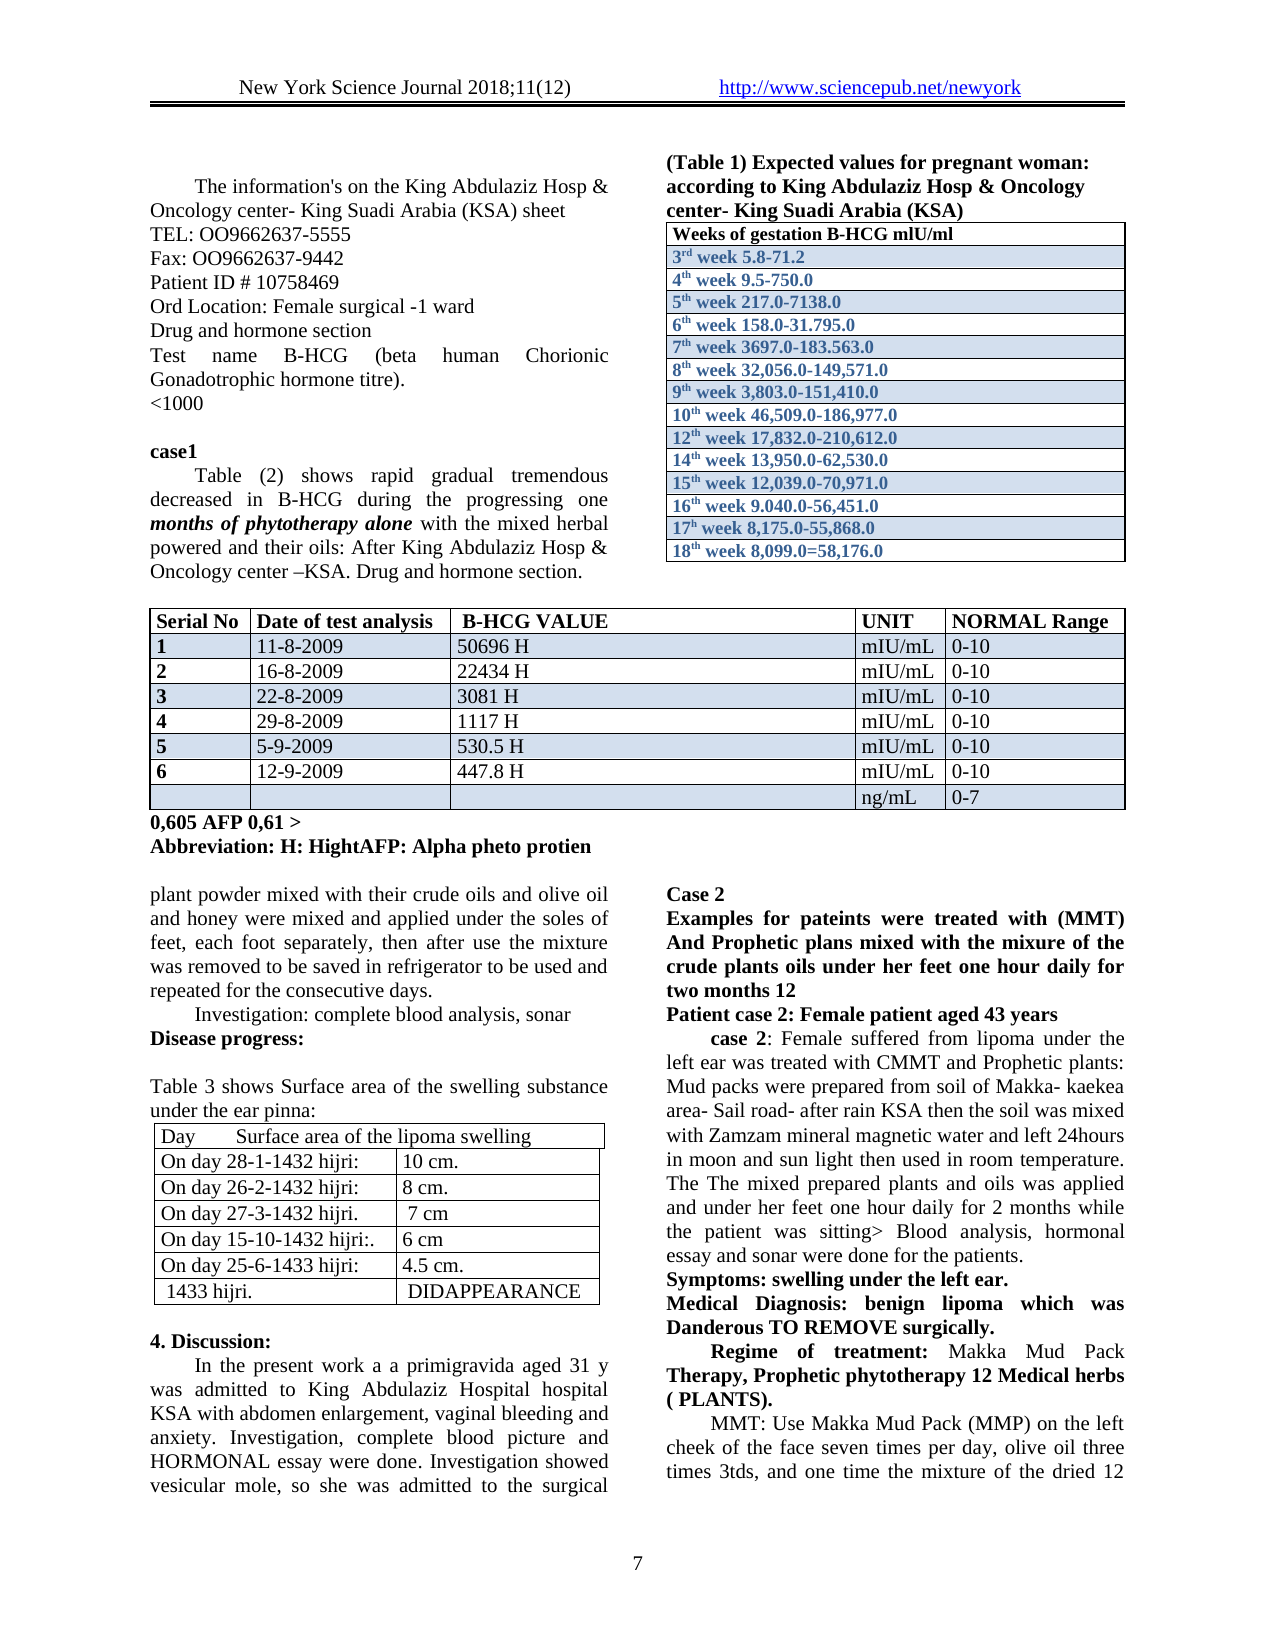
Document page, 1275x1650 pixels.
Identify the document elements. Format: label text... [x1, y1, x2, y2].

table_cell 4.5 cm. [397, 1253, 599, 1278]
text MMT: Use Makka Mud Pack (MMP) on the left cheek of the face seven times per day, olive oil three times 3tds, and one time the mixture of the dried 12 plant powder mixed with their crude oils and olive oil and honey were mixed and applied under the soles of feet, each foot separately, then after use the mixture was removed to be saved in refrigerator to be used and repeated for the consecutive days. [150, 882, 609, 1002]
table_cell 14th week 13,950.0-62,530.0 [667, 449, 1124, 471]
table_cell On day 26-2-1432 hijri: [155, 1175, 396, 1200]
table_cell [151, 785, 250, 809]
text Regime of treatment: Makka Mud Pack Therapy, Prophetic phytotherapy 12 Medical herbs ( PLANTS). [666, 1339, 1125, 1411]
text Patient ID # 10758469 [150, 270, 609, 294]
text Symptoms: swelling under the left ear. [666, 1267, 1125, 1291]
text 4. Discussion: [150, 1329, 609, 1353]
table_cell mIU/mL [856, 634, 945, 658]
table_cell On day 27-3-1432 hijri. [155, 1201, 396, 1226]
table_header B-HCG VALUE [451, 609, 855, 633]
table_cell On day 25-6-1433 hijri: [155, 1253, 396, 1278]
table_cell 0-10 [946, 760, 1124, 783]
table_header Weeks of gestation B-HCG mlU/ml [667, 223, 1124, 245]
text Test name B-HCG (beta human Chorionic Gonadotrophic hormone titre). [150, 342, 609, 391]
table_cell On day 15-10-1432 hijri:. [155, 1227, 396, 1252]
table_cell [251, 785, 450, 809]
table_cell mIU/mL [856, 709, 945, 733]
table_cell 10th week 46,509.0-186,977.0 [667, 404, 1124, 426]
table_header UNIT [856, 609, 945, 633]
text TEL: OO9662637-5555 [150, 222, 609, 246]
table_cell 8th week 32,056.0-149,571.0 [667, 359, 1124, 380]
table_cell 4th week 9.5-750.0 [667, 269, 1124, 290]
table_header NORMAL Range [946, 609, 1124, 633]
text (Table 1) Expected values for pregnant woman: according to King Abdulaziz Hosp & Oncology center- King Suadi Arabia (KSA) [666, 150, 1125, 222]
table_cell DIDAPPEARANCE [397, 1279, 599, 1304]
table_cell 12-9-2009 [251, 760, 450, 783]
table_cell 12th week 17,832.0-210,612.0 [667, 427, 1124, 448]
table_cell 5-9-2009 [251, 734, 450, 758]
table_cell 1 [151, 634, 250, 658]
text case 2: Female suffered from lipoma under the left ear was treated with CMMT and Prophetic plants: Mud packs were prepared from soil of Makka- kaekea area- Sail road- after rain KSA then the soil was mixed with Zamzam mineral magnetic water and left 24hours in moon and sun light then used in room temperature. The The mixed prepared plants and oils was applied and under her feet one hour daily for 2 months while the patient was sitting> Blood analysis, hormonal essay and sonar were done for the patients. [666, 1026, 1125, 1267]
text Table 3 shows Surface area of the swelling substance under the ear pinna: [150, 1074, 609, 1122]
text MMT: Use Makka Mud Pack (MMP) on the left cheek of the face seven times per day, olive oil three times 3tds, and one time the mixture of the dried 12 plant powder mixed with their crude oils and olive oil and honey were mixed and applied under the soles of feet, each foot separately, then after use the mixture was removed to be saved in refrigerator to be used and repeated for the consecutive days. [666, 1411, 1125, 1483]
text 0,605 AFP 0,61 > [150, 810, 1125, 834]
table_header Day Surface area of the lipoma swelling [155, 1124, 604, 1148]
table_cell 3 [151, 684, 250, 708]
table_cell 6 [151, 760, 250, 783]
table_cell 18th week 8,099.0=58,176.0 [667, 540, 1124, 561]
table_cell mIU/mL [856, 684, 945, 708]
table_cell 0-10 [946, 709, 1124, 733]
text Table (2) shows rapid gradual tremendous decreased in B-HCG during the progressing one months of phytotherapy alone with the mixed herbal powered and their oils: After King Abdulaziz Hosp & Oncology center –KSA. Drug and hormone section. [150, 463, 609, 583]
text <1000 [150, 391, 609, 415]
text Abbreviation: H: HightAFP: Alpha pheto protien [150, 834, 1125, 858]
table_cell 0-7 [946, 785, 1124, 809]
table_cell 2 [151, 659, 250, 683]
table_cell 10 cm. [397, 1149, 599, 1174]
table_cell 0-10 [946, 734, 1124, 758]
text The information's on the King Abdulaziz Hosp & Oncology center- King Suadi Arabia (KSA) sheet [150, 174, 609, 222]
table_cell 8 cm. [397, 1175, 599, 1200]
text Investigation: complete blood analysis, sonar [150, 1002, 609, 1026]
table_cell 16th week 9.040.0-56,451.0 [667, 495, 1124, 516]
table_cell 1433 hijri. [155, 1279, 396, 1304]
text Drug and hormone section [150, 318, 609, 342]
table_cell ng/mL [856, 785, 945, 809]
text Examples for pateints were treated with (MMT) And Prophetic plans mixed with the mixure of the crude plants oils under her feet one hour daily for two months 12 [666, 906, 1125, 1002]
table_cell 22434 H [451, 659, 855, 683]
table_cell 17h week 8,175.0-55,868.0 [667, 517, 1124, 539]
table_cell 4 [151, 709, 250, 733]
table_cell mIU/mL [856, 760, 945, 783]
table_header Serial No [151, 609, 250, 633]
table_cell 3rd week 5.8-71.2 [667, 246, 1124, 267]
text Case 2 [666, 882, 1125, 906]
table_cell 530.5 H [451, 734, 855, 758]
text Fax: OO9662637-9442 [150, 246, 609, 270]
table_cell 1117 H [451, 709, 855, 733]
table_cell 6 cm [397, 1227, 599, 1252]
table_cell 16-8-2009 [251, 659, 450, 683]
table_cell 3081 H [451, 684, 855, 708]
table_cell 11-8-2009 [251, 634, 450, 658]
text Patient case 2: Female patient aged 43 years [666, 1002, 1125, 1026]
table_cell 9th week 3,803.0-151,410.0 [667, 381, 1124, 403]
table_cell 0-10 [946, 659, 1124, 683]
table_cell 447.8 H [451, 760, 855, 783]
text Ord Location: Female surgical -1 ward [150, 294, 609, 318]
table_cell 0-10 [946, 684, 1124, 708]
table_cell mIU/mL [856, 734, 945, 758]
table_cell 5th week 217.0-7138.0 [667, 291, 1124, 313]
table_cell 5 [151, 734, 250, 758]
table_cell 6th week 158.0-31.795.0 [667, 314, 1124, 335]
text Medical Diagnosis: benign lipoma which was Danderous TO REMOVE surgically. [666, 1291, 1125, 1339]
text Disease progress: [150, 1026, 609, 1050]
table_header Date of test analysis [251, 609, 450, 633]
table_cell 7 cm [397, 1201, 599, 1226]
table_cell 0-10 [946, 634, 1124, 658]
table_cell 22-8-2009 [251, 684, 450, 708]
table_cell 7th week 3697.0-183.563.0 [667, 336, 1124, 358]
table_cell mIU/mL [856, 659, 945, 683]
table_cell 50696 H [451, 634, 855, 658]
table_cell [451, 785, 855, 809]
table_cell On day 28-1-1432 hijri: [155, 1149, 396, 1174]
table_cell 15th week 12,039.0-70,971.0 [667, 472, 1124, 493]
text case1 [150, 439, 609, 463]
table_cell 29-8-2009 [251, 709, 450, 733]
